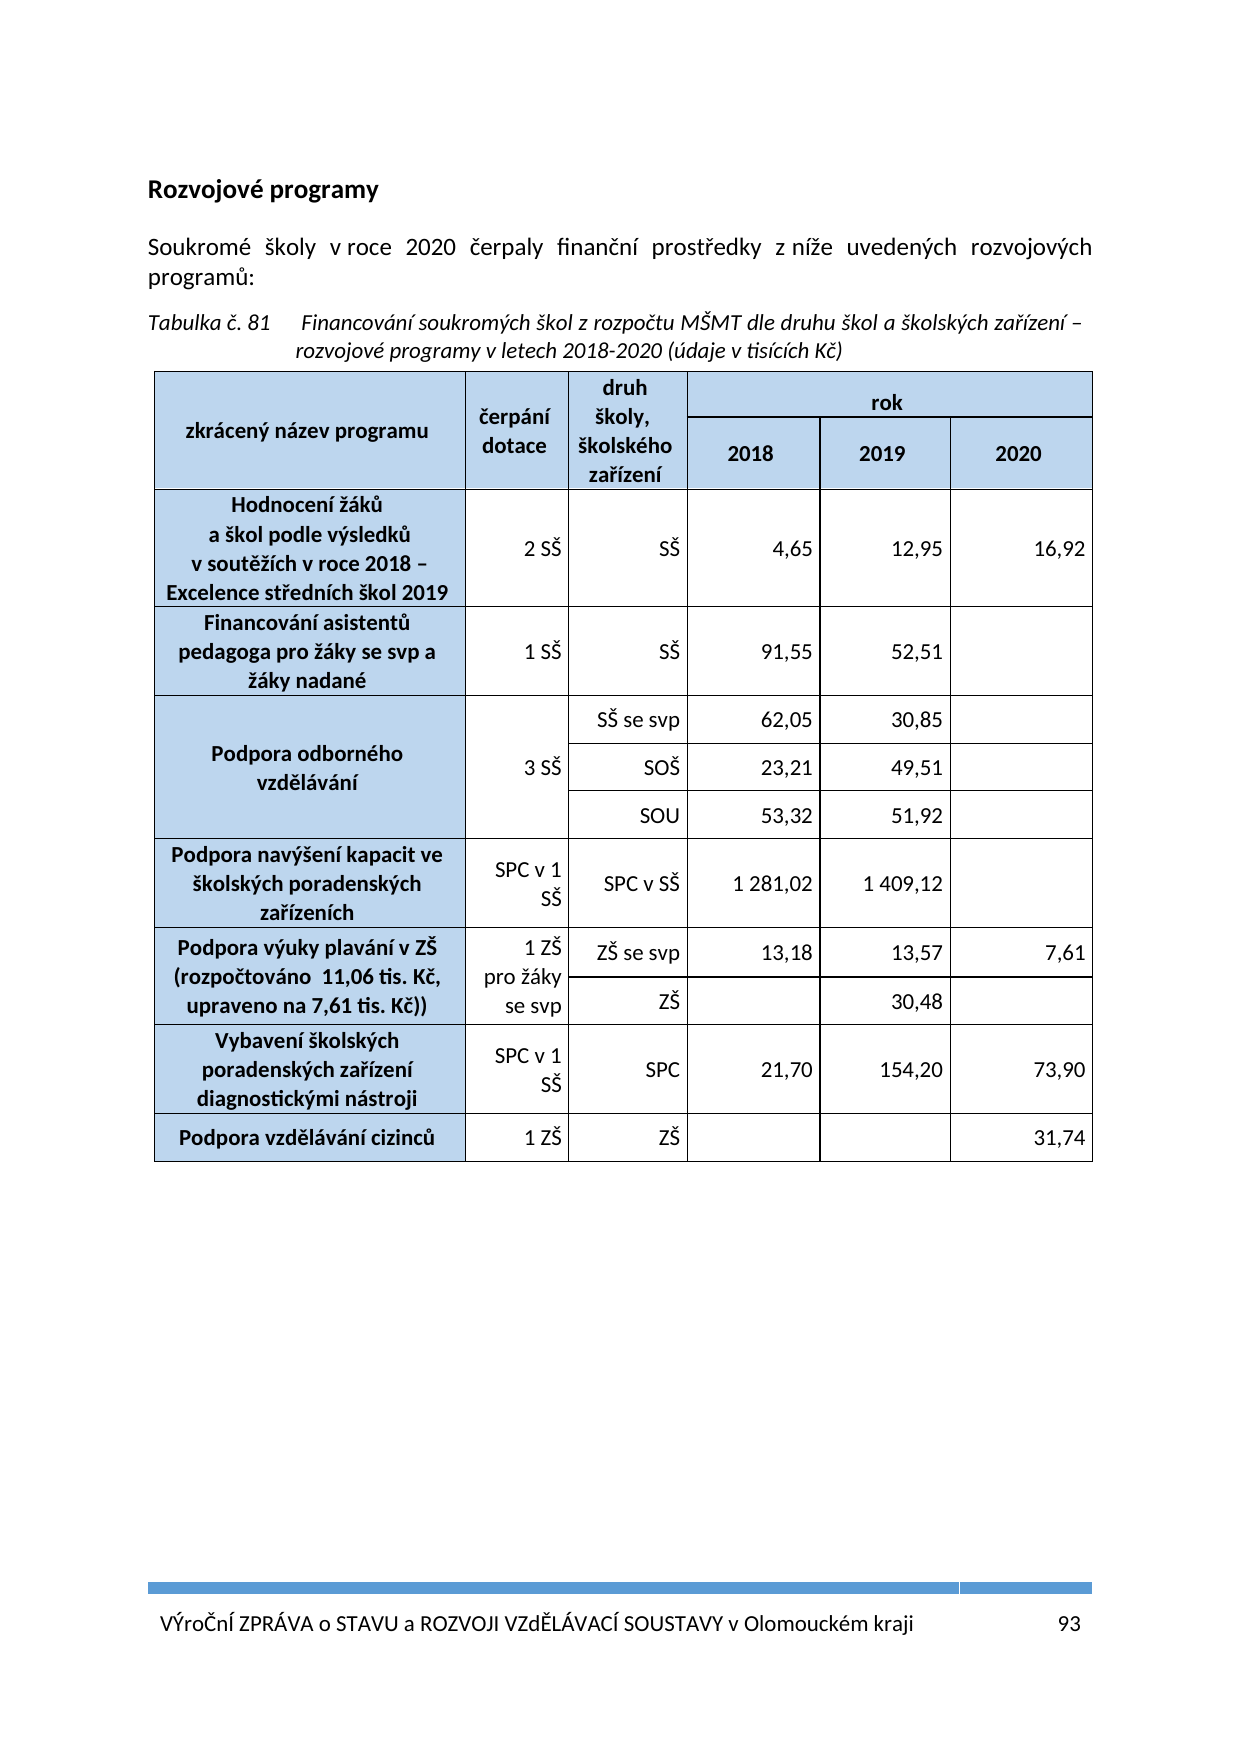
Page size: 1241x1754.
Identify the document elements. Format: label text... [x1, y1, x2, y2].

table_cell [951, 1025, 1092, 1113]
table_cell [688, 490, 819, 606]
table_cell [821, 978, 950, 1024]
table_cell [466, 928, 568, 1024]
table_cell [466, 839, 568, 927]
text Rozvojové programy [148, 173, 1092, 206]
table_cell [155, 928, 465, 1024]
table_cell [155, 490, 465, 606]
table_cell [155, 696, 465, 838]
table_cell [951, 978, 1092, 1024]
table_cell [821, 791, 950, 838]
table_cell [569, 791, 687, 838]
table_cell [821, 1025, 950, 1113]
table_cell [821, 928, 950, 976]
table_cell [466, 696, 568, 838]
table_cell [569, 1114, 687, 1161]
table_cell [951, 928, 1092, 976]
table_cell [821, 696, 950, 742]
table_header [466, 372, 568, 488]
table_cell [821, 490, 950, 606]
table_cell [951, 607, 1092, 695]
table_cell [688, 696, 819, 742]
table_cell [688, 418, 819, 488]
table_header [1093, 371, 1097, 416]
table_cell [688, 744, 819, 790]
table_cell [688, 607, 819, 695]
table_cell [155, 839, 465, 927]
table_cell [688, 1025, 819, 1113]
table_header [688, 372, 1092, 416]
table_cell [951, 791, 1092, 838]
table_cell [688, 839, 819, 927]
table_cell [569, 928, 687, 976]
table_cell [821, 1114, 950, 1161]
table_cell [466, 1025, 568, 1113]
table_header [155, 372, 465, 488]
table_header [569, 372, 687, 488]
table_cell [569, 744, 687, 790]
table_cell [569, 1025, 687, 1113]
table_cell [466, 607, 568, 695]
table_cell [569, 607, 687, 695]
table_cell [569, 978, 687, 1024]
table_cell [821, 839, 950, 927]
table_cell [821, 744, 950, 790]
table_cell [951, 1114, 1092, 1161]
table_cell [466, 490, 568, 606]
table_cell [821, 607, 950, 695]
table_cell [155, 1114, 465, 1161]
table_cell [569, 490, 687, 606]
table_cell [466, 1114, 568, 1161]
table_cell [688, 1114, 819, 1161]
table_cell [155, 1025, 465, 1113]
text Tabulka č. 81 Financování soukromých škol z rozpočtu MŠMT dle druhu škol a školských zařízení – rozvojové programy v letech 2018-2020 (údaje v tisících Kč) [148, 308, 1087, 364]
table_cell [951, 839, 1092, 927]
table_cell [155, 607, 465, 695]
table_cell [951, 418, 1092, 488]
text Soukromé školy v roce 2020 čerpaly finanční prostředky z níže uvedených rozvojových programů: [148, 231, 1092, 292]
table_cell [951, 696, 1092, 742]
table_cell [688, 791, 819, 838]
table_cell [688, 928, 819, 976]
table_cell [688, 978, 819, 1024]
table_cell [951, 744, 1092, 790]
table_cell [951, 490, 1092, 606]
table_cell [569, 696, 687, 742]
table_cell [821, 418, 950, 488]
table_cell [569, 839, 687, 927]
